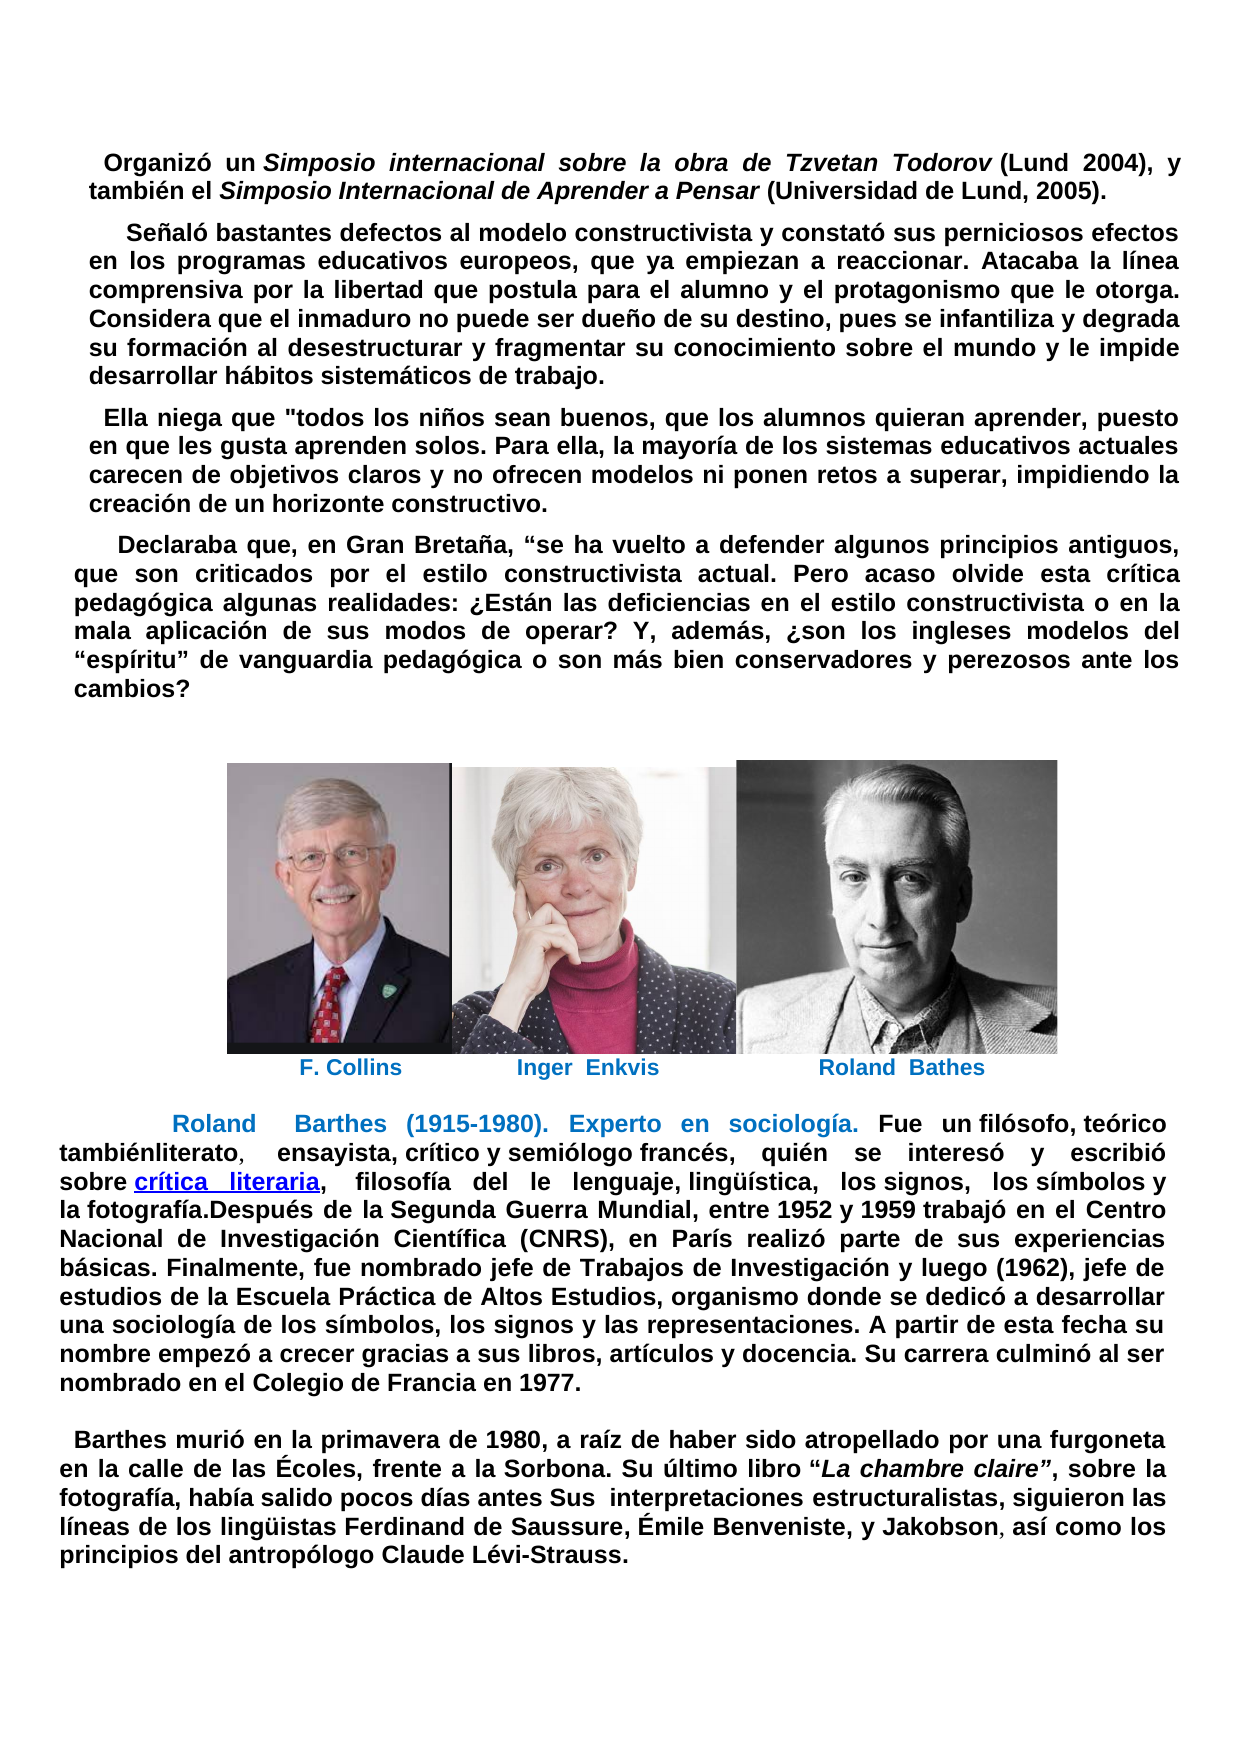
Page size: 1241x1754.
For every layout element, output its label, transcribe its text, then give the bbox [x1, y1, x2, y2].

text Barthes murió en la primavera de 1980, a raíz de haber sido atropellado por una furgoneta en la calle de las Écoles, frente a la Sorbona. Su último libro “La chambre claire”, sobre la fotografía, había salido pocos días antes Sus interpretaciones estructuralistas, siguieron las líneas de los lingüistas Ferdinand de Saussure, Émile Benveniste, y Jakobson, así como los principios del antropólogo Claude Lévi-Strauss. [59, 1425, 1167, 1569]
text Roland Barthes (1915-1980). Experto en sociología. Fue un filósofo, teórico tambiénliterato, ensayista, crítico y semiólogo francés, quién se interesó y escribió sobre crítica literaria, filosofía del le lenguaje, lingüística, los signos, los símbolos y la fotografía.Después de la Segunda Guerra Mundial, entre 1952 y 1959 trabajó en el Centro Nacional de Investigación Científica (CNRS), en París realizó parte de sus experiencias básicas. Finalmente, fue nombrado jefe de Trabajos de Investigación y luego (1962), jefe de estudios de la Escuela Práctica de Altos Estudios, organismo donde se dedicó a desarrollar una sociología de los símbolos, los signos y las representaciones. A partir de esta fecha su nombre empezó a crecer gracias a sus libros, artículos y docencia. Su carrera culminó al ser nombrado en el Colegio de Francia en 1977. [59, 1138, 1167, 1397]
text Organizó un Simposio internacional sobre la obra de Tzvetan Todorov (Lund 2004), y también el Simposio Internacional de Aprender a Pensar (Universidad de Lund, 2005). ​ [88, 148, 1181, 205]
text Declaraba que, en Gran Bretaña, “se ha vuelto a defender algunos principios antiguos, que son criticados por el estilo constructivista actual. Pero acaso olvide esta crítica pedagógica algunas realidades: ¿Están las deficiencias en el estilo constructivista o en la mala aplicación de sus modos de operar? Y, además, ¿son los ingleses modelos del “espíritu” de vanguardia pedagógica o son más bien conservadores y perezosos ante los cambios? [74, 530, 1181, 703]
text Señaló bastantes defectos al modelo constructivista y constató sus perniciosos efectos en los programas educativos europeos, que ya empiezan a reaccionar. Atacaba la línea comprensiva por la libertad que postula para el alumno y el protagonismo que le otorga. Considera que el inmaduro no puede ser dueño de su destino, pues se infantiliza y degrada su formación al desestructurar y fragmentar su conocimiento sobre el mundo y le impide desarrollar hábitos sistemáticos de trabajo. [88, 218, 1181, 390]
text Ella niega que "todos los niños sean buenos, que los alumnos quieran aprender, puesto en que les gusta aprenden solos. Para ella, la mayoría de los sistemas educativos actuales carecen de objetivos claros y no ofrecen modelos ni ponen retos a superar, impidiendo la creación de un horizonte constructivo. [88, 403, 1181, 518]
text F. Collins Inger Enkvis Roland Bathes [74, 1054, 1196, 1080]
picture [227, 760, 1058, 1054]
